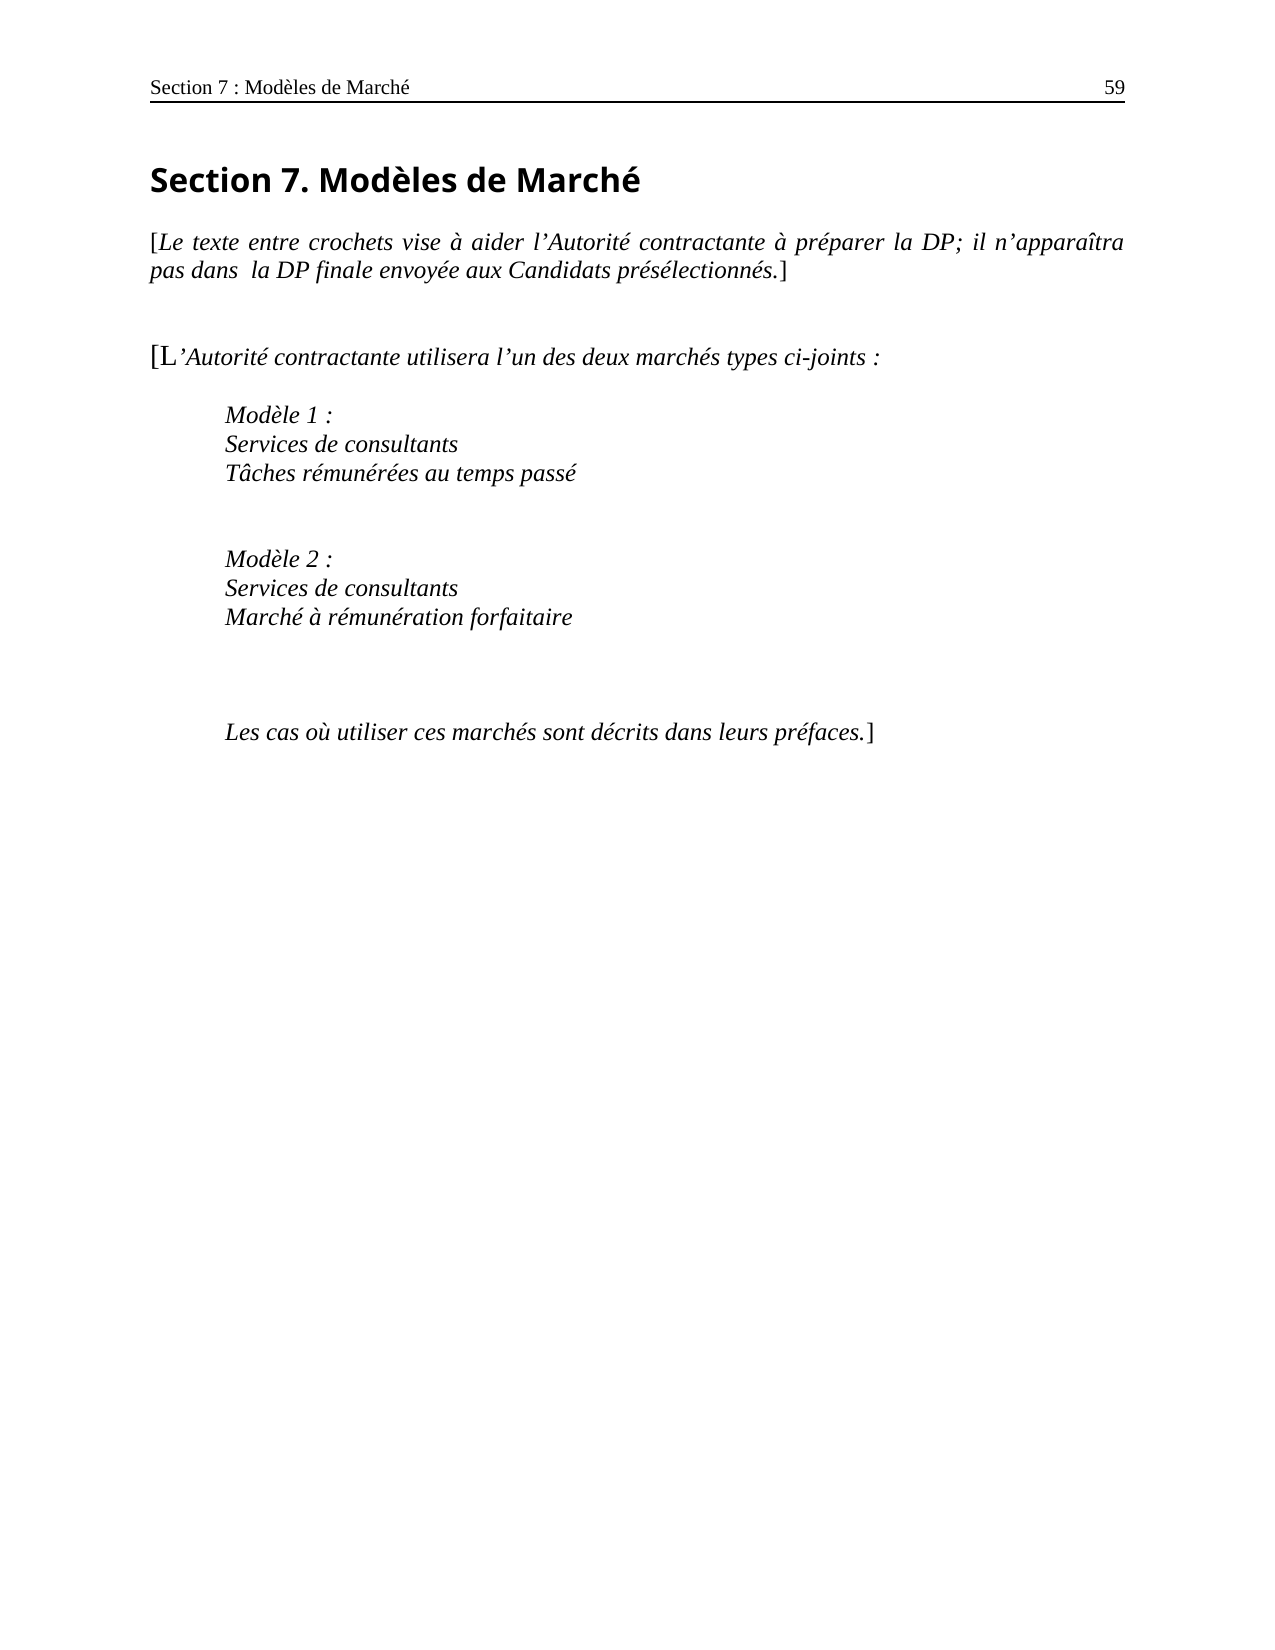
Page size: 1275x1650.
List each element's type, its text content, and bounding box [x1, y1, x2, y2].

text Tâches rémunérées au temps passé [150, 458, 1125, 487]
text Services de consultants [150, 573, 1125, 602]
text [L’Autorité contractante utilisera l’un des deux marchés types ci-joints : [150, 338, 1125, 372]
text Les cas où utiliser ces marchés sont décrits dans leurs préfaces.] [150, 717, 1125, 745]
subtitle Section 7. Modèles de Marché [150, 156, 1125, 202]
text Services de consultants [150, 429, 1125, 458]
text [Le texte entre crochets vise à aider l’Autorité contractante à préparer la DP; il n’apparaîtra pas dans la DP finale envoyée aux Candidats présélectionnés.] [150, 227, 1125, 284]
text Modèle 2 : [150, 544, 1125, 573]
text Modèle 1 : [150, 400, 1125, 429]
text Marché à rémunération forfaitaire [150, 602, 1125, 630]
